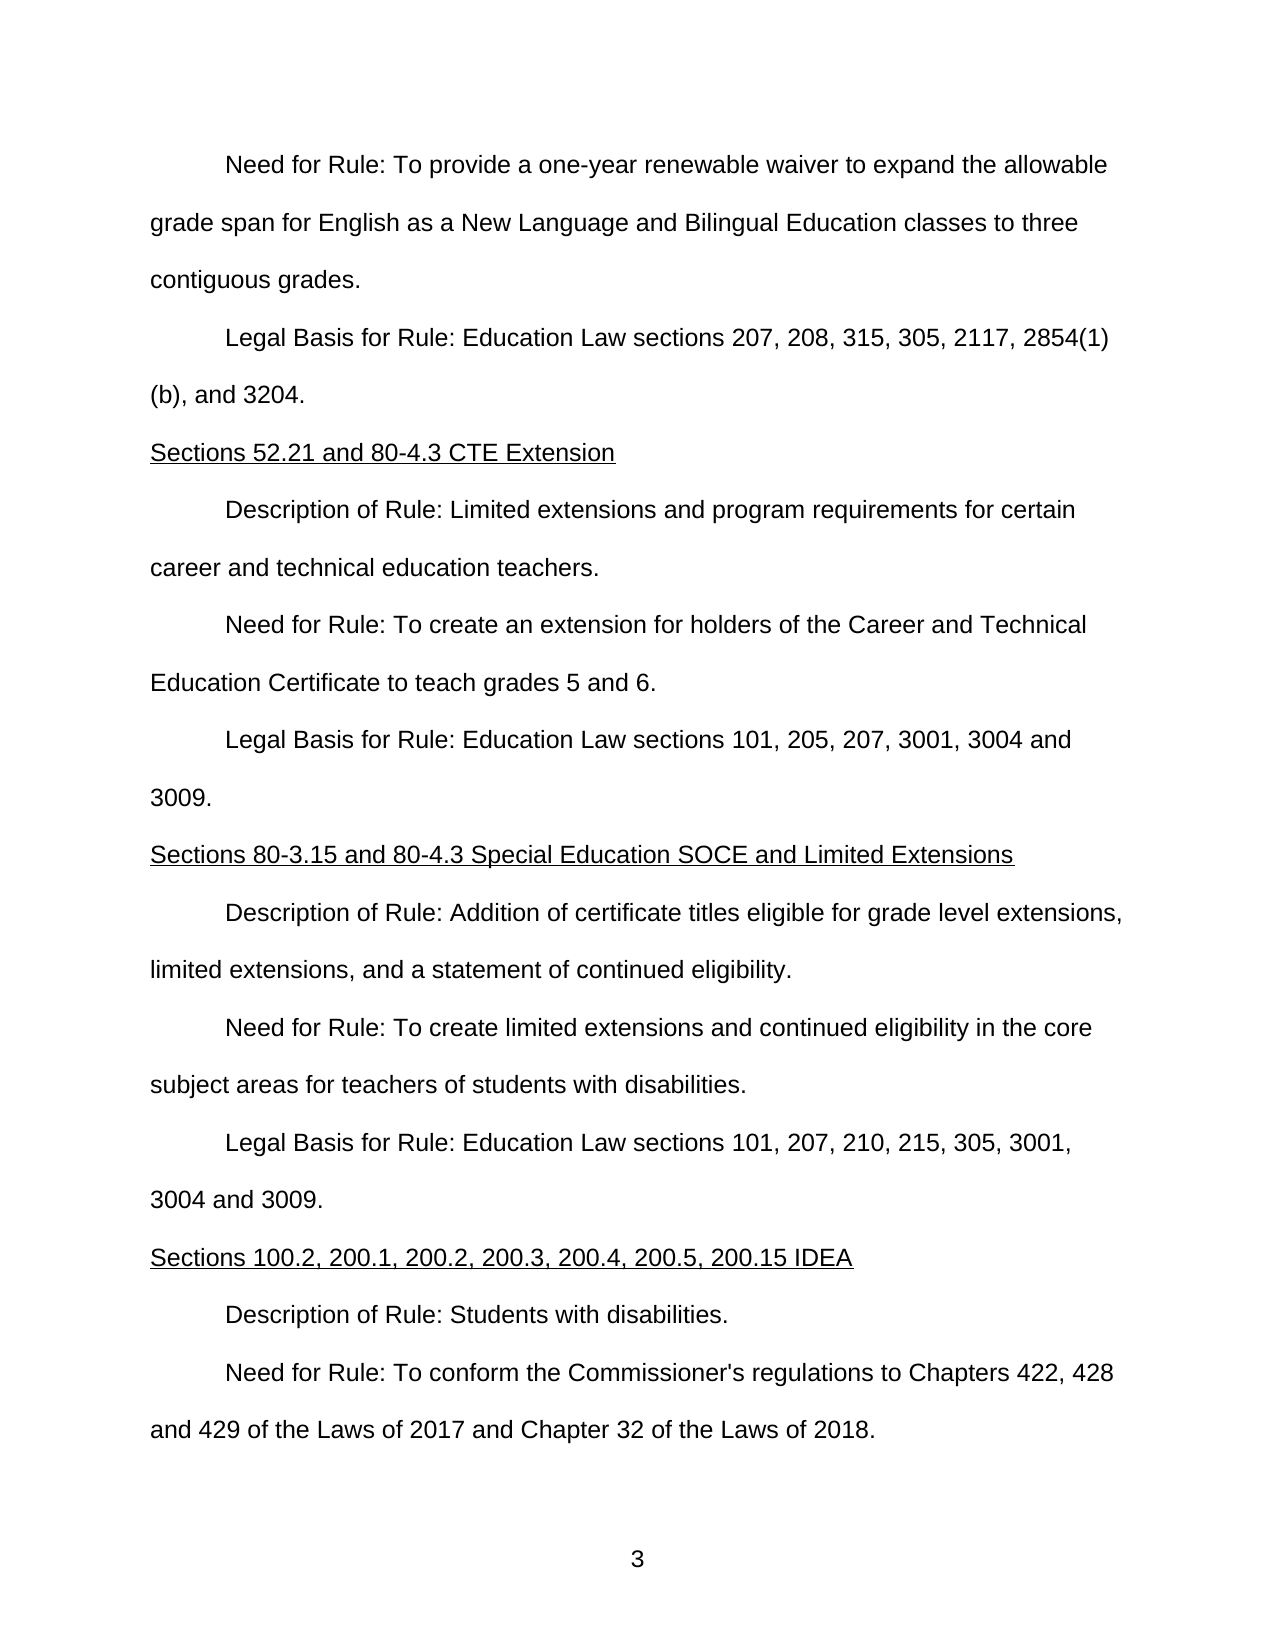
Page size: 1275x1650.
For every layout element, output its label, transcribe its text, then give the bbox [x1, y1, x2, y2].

text Legal Basis for Rule: Education Law sections 101, 205, 207, 3001, 3004 and 3009. [150, 725, 1125, 811]
text Need for Rule: To provide a one-year renewable waiver to expand the allowable grade span for English as a New Language and Bilingual Education classes to three contiguous grades. [150, 150, 1125, 294]
text Sections 100.2, 200.1, 200.2, 200.3, 200.4, 200.5, 200.15 IDEA [150, 1242, 1125, 1271]
text Sections 52.21 and 80-4.3 CTE Extension [150, 437, 1125, 466]
text Description of Rule: Students with disabilities. [150, 1300, 1125, 1329]
text Legal Basis for Rule: Education Law sections 101, 207, 210, 215, 305, 3001, 3004 and 3009. [150, 1127, 1125, 1214]
text Need for Rule: To conform the Commissioner's regulations to Chapters 422, 428 and 429 of the Laws of 2017 and Chapter 32 of the Laws of 2018. [150, 1357, 1125, 1444]
text Description of Rule: Addition of certificate titles eligible for grade level extensions, limited extensions, and a statement of continued eligibility. [150, 897, 1125, 984]
text Need for Rule: To create an extension for holders of the Career and Technical Education Certificate to teach grades 5 and 6. [150, 610, 1125, 696]
text Need for Rule: To create limited extensions and continued eligibility in the core subject areas for teachers of students with disabilities. [150, 1012, 1125, 1099]
text Legal Basis for Rule: Education Law sections 207, 208, 315, 305, 2117, 2854(1)(b), and 3204. [150, 322, 1125, 409]
text Description of Rule: Limited extensions and program requirements for certain career and technical education teachers. [150, 495, 1125, 581]
text Sections 80-3.15 and 80-4.3 Special Education SOCE and Limited Extensions [150, 840, 1125, 869]
